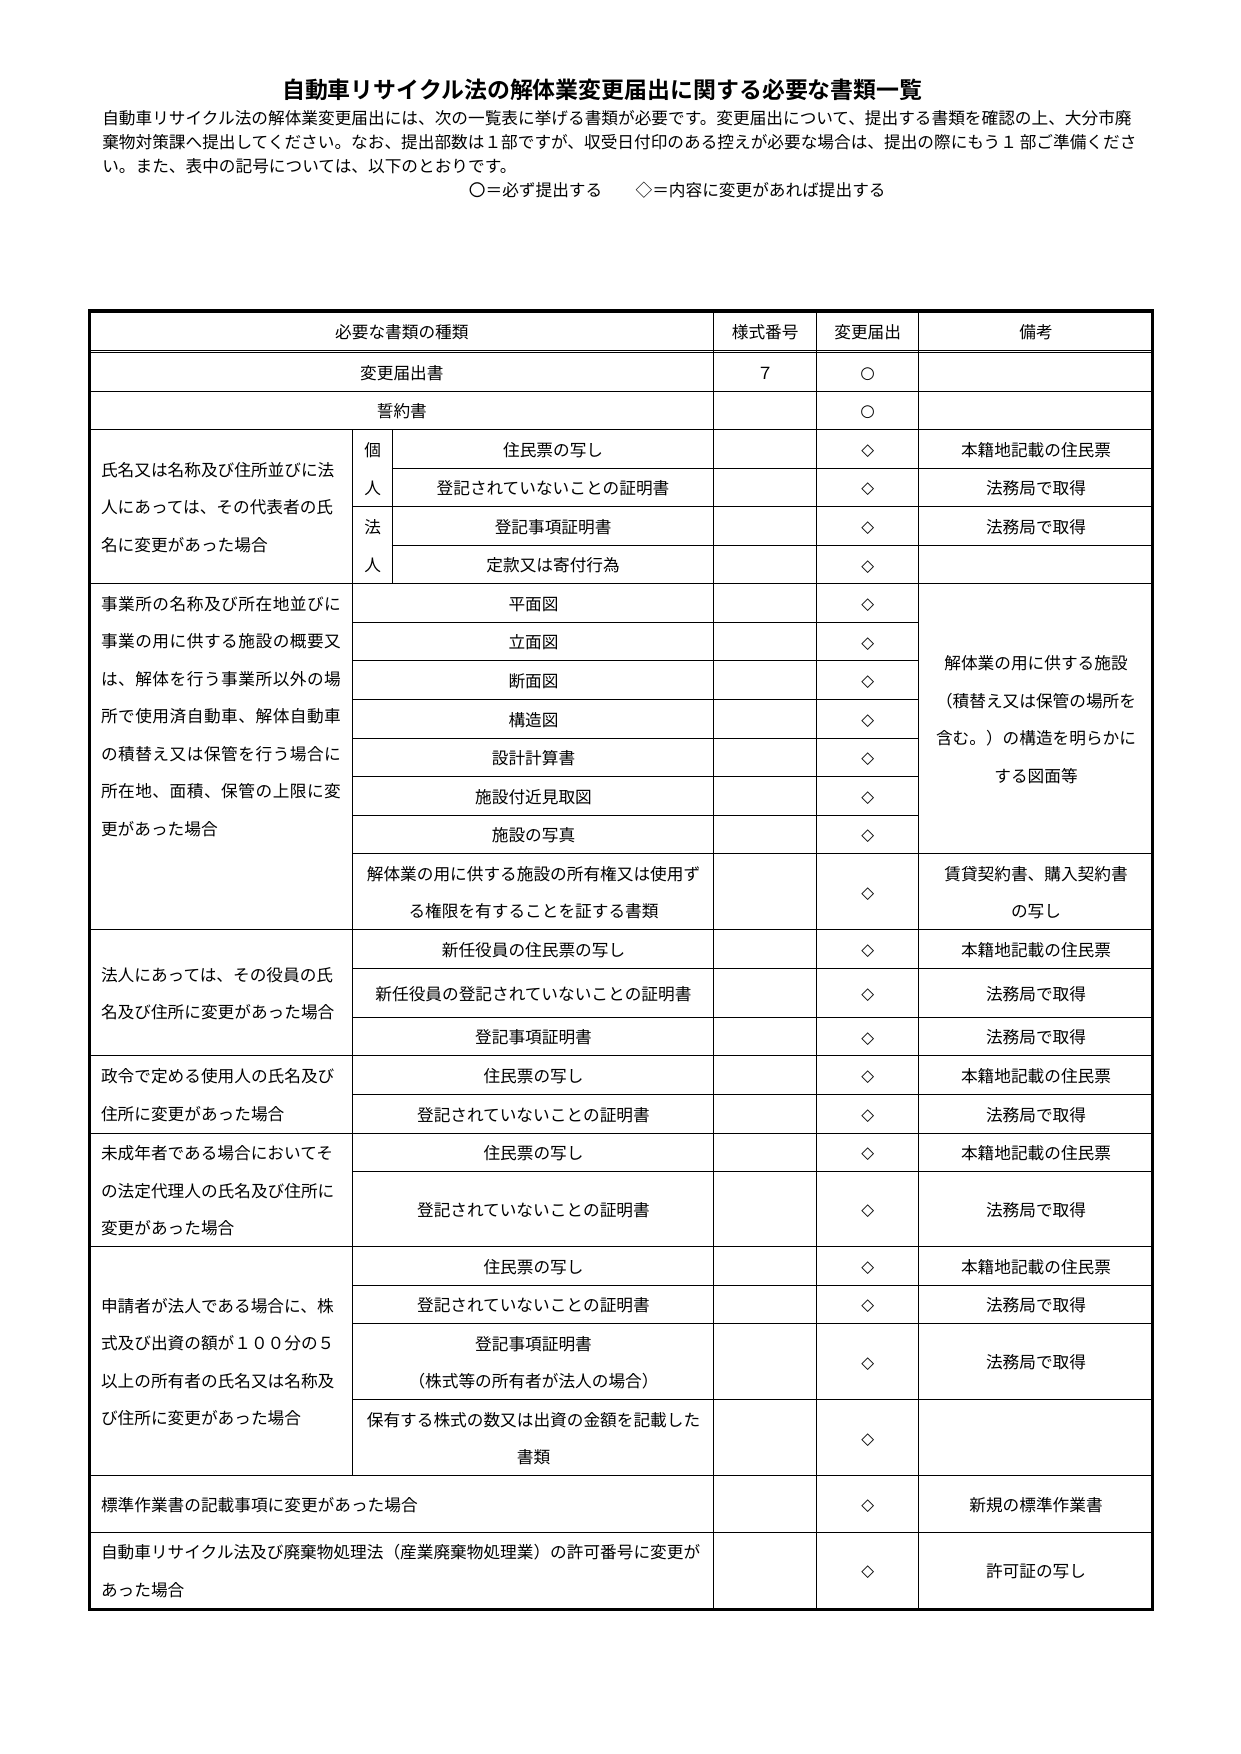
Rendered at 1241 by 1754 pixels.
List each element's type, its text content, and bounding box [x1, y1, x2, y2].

table_cell ◇ [817, 700, 918, 737]
table_cell ◇ [817, 1018, 918, 1055]
table_cell 新規の標準作業書 [919, 1476, 1151, 1532]
table_cell [714, 930, 816, 968]
table_cell [714, 469, 816, 506]
table_cell 事業所の名称及び所在地並びに事業の用に供する施設の概要又は、解体を行う事業所以外の場所で使用済自動車、解体自動車の積替え又は保管を行う場合に所在地、面積、保管の上限に変更があった場合 [91, 584, 352, 929]
table_cell ７ [714, 353, 816, 391]
table_cell [714, 1095, 816, 1132]
table_cell ◇ [817, 1172, 918, 1246]
table_cell 解体業の用に供する施設の所有権又は使用ずる権限を有することを証する書類 [353, 854, 713, 929]
table_cell [714, 777, 816, 814]
table_cell 登記事項証明書 [353, 1018, 713, 1055]
table_cell 住民票の写し [353, 1247, 713, 1284]
table_cell 法務局で取得 [919, 1018, 1151, 1055]
table_cell [714, 1247, 816, 1284]
table_cell 新任役員の登記されていないことの証明書 [353, 969, 713, 1017]
table_cell [714, 623, 816, 660]
table_cell [714, 546, 816, 583]
table_cell ◇ [817, 430, 918, 468]
table_cell 登記されていないことの証明書 [353, 1172, 713, 1246]
table_header 備考 [919, 313, 1151, 350]
table_cell 登記されていないことの証明書 [353, 1286, 713, 1323]
table_cell 誓約書 [91, 392, 713, 429]
table_cell ◇ [817, 507, 918, 545]
table_cell [919, 392, 1151, 429]
table_header 様式番号 [714, 313, 816, 350]
table_cell [714, 816, 816, 853]
table_cell 法人にあっては、その役員の氏名及び住所に変更があった場合 [91, 930, 352, 1055]
table_cell [714, 661, 816, 699]
table_cell 施設付近見取図 [353, 777, 713, 814]
table_cell ◇ [817, 546, 918, 583]
table_cell [714, 507, 816, 545]
table_cell [919, 353, 1151, 391]
table_cell [714, 392, 816, 429]
table_cell 法務局で取得 [919, 1324, 1151, 1399]
table_cell [919, 1400, 1151, 1475]
table_cell ◇ [817, 816, 918, 853]
table_cell ◇ [817, 969, 918, 1017]
table_cell ○ [817, 392, 918, 429]
table_cell 自動車リサイクル法及び廃棄物処理法（産業廃棄物処理業）の許可番号に変更があった場合 [91, 1533, 713, 1608]
table_cell [714, 854, 816, 929]
table_cell 解体業の用に供する施設 （積替え又は保管の場所を含む。）の構造を明らかにする図面等 [919, 584, 1151, 853]
table_cell ◇ [817, 584, 918, 622]
table_cell 本籍地記載の住民票 [919, 1247, 1151, 1284]
table_cell [714, 1286, 816, 1323]
table_cell 申請者が法人である場合に、株式及び出資の額が１００分の５以上の所有者の氏名又は名称及び住所に変更があった場合 [91, 1247, 352, 1475]
table_cell ◇ [817, 854, 918, 929]
table_cell ◇ [817, 1324, 918, 1399]
table_cell ◇ [817, 1400, 918, 1475]
table_cell 設計計算書 [353, 739, 713, 776]
table_cell 法務局で取得 [919, 969, 1151, 1017]
table_cell 本籍地記載の住民票 [919, 1056, 1151, 1094]
table_cell 法務局で取得 [919, 469, 1151, 506]
table_cell 平面図 [353, 584, 713, 622]
table_cell ○ [817, 353, 918, 391]
table_cell 立面図 [353, 623, 713, 660]
table_cell ◇ [817, 1286, 918, 1323]
table_cell 住民票の写し [353, 1134, 713, 1171]
table_cell [714, 1476, 816, 1532]
table_cell ◇ [817, 623, 918, 660]
table_cell ◇ [817, 1476, 918, 1532]
table_cell [714, 739, 816, 776]
table_cell 政令で定める使用人の氏名及び住所に変更があった場合 [91, 1056, 352, 1132]
table_cell ◇ [817, 1095, 918, 1132]
table_cell ◇ [817, 1134, 918, 1171]
table_cell [714, 1324, 816, 1399]
table_cell ◇ [817, 1533, 918, 1608]
table_cell 法務局で取得 [919, 1172, 1151, 1246]
table_cell 変更届出書 [91, 353, 713, 391]
table_cell 新任役員の住民票の写し [353, 930, 713, 968]
table_cell 個人 [353, 430, 392, 506]
table_cell [714, 1134, 816, 1171]
table_cell 許可証の写し [919, 1533, 1151, 1608]
table_cell 本籍地記載の住民票 [919, 930, 1151, 968]
table_cell 賃貸契約書、購入契約書 の写し [919, 854, 1151, 929]
table_cell ◇ [817, 930, 918, 968]
table_cell ◇ [817, 661, 918, 699]
table_cell 断面図 [353, 661, 713, 699]
table_cell [714, 1056, 816, 1094]
table_cell 氏名又は名称及び住所並びに法人にあっては、その代表者の氏名に変更があった場合 [91, 430, 352, 583]
table_cell [714, 430, 816, 468]
table_cell 登記されていないことの証明書 [393, 469, 713, 506]
table_cell ◇ [817, 469, 918, 506]
table_cell 保有する株式の数又は出資の金額を記載した書類 [353, 1400, 713, 1475]
table_cell ◇ [817, 1247, 918, 1284]
table_cell 法人 [353, 507, 392, 583]
table_cell [714, 1172, 816, 1246]
table_cell ◇ [817, 777, 918, 814]
table_cell 登記事項証明書 [393, 507, 713, 545]
table_cell [714, 1018, 816, 1055]
table_cell 住民票の写し [393, 430, 713, 468]
table_cell [714, 700, 816, 737]
table_cell 本籍地記載の住民票 [919, 430, 1151, 468]
table_cell 法務局で取得 [919, 1095, 1151, 1132]
table_cell 未成年者である場合においてその法定代理人の氏名及び住所に変更があった場合 [91, 1134, 352, 1246]
table_cell [919, 546, 1151, 583]
table_cell 施設の写真 [353, 816, 713, 853]
table_cell [714, 584, 816, 622]
table_cell [714, 1533, 816, 1608]
table_cell [714, 1400, 816, 1475]
table_cell 法務局で取得 [919, 1286, 1151, 1323]
table_cell 構造図 [353, 700, 713, 737]
table_header 必要な書類の種類 [91, 313, 713, 350]
table_cell 住民票の写し [353, 1056, 713, 1094]
table_header 変更届出 [817, 313, 918, 350]
table_cell 定款又は寄付行為 [393, 546, 713, 583]
table_cell 登記されていないことの証明書 [353, 1095, 713, 1132]
table_cell 本籍地記載の住民票 [919, 1134, 1151, 1171]
table_cell ◇ [817, 1056, 918, 1094]
table_cell ◇ [817, 739, 918, 776]
table_cell 法務局で取得 [919, 507, 1151, 545]
table_cell 標準作業書の記載事項に変更があった場合 [91, 1476, 713, 1532]
table_cell [714, 969, 816, 1017]
table_cell 登記事項証明書 （株式等の所有者が法人の場合） [353, 1324, 713, 1399]
